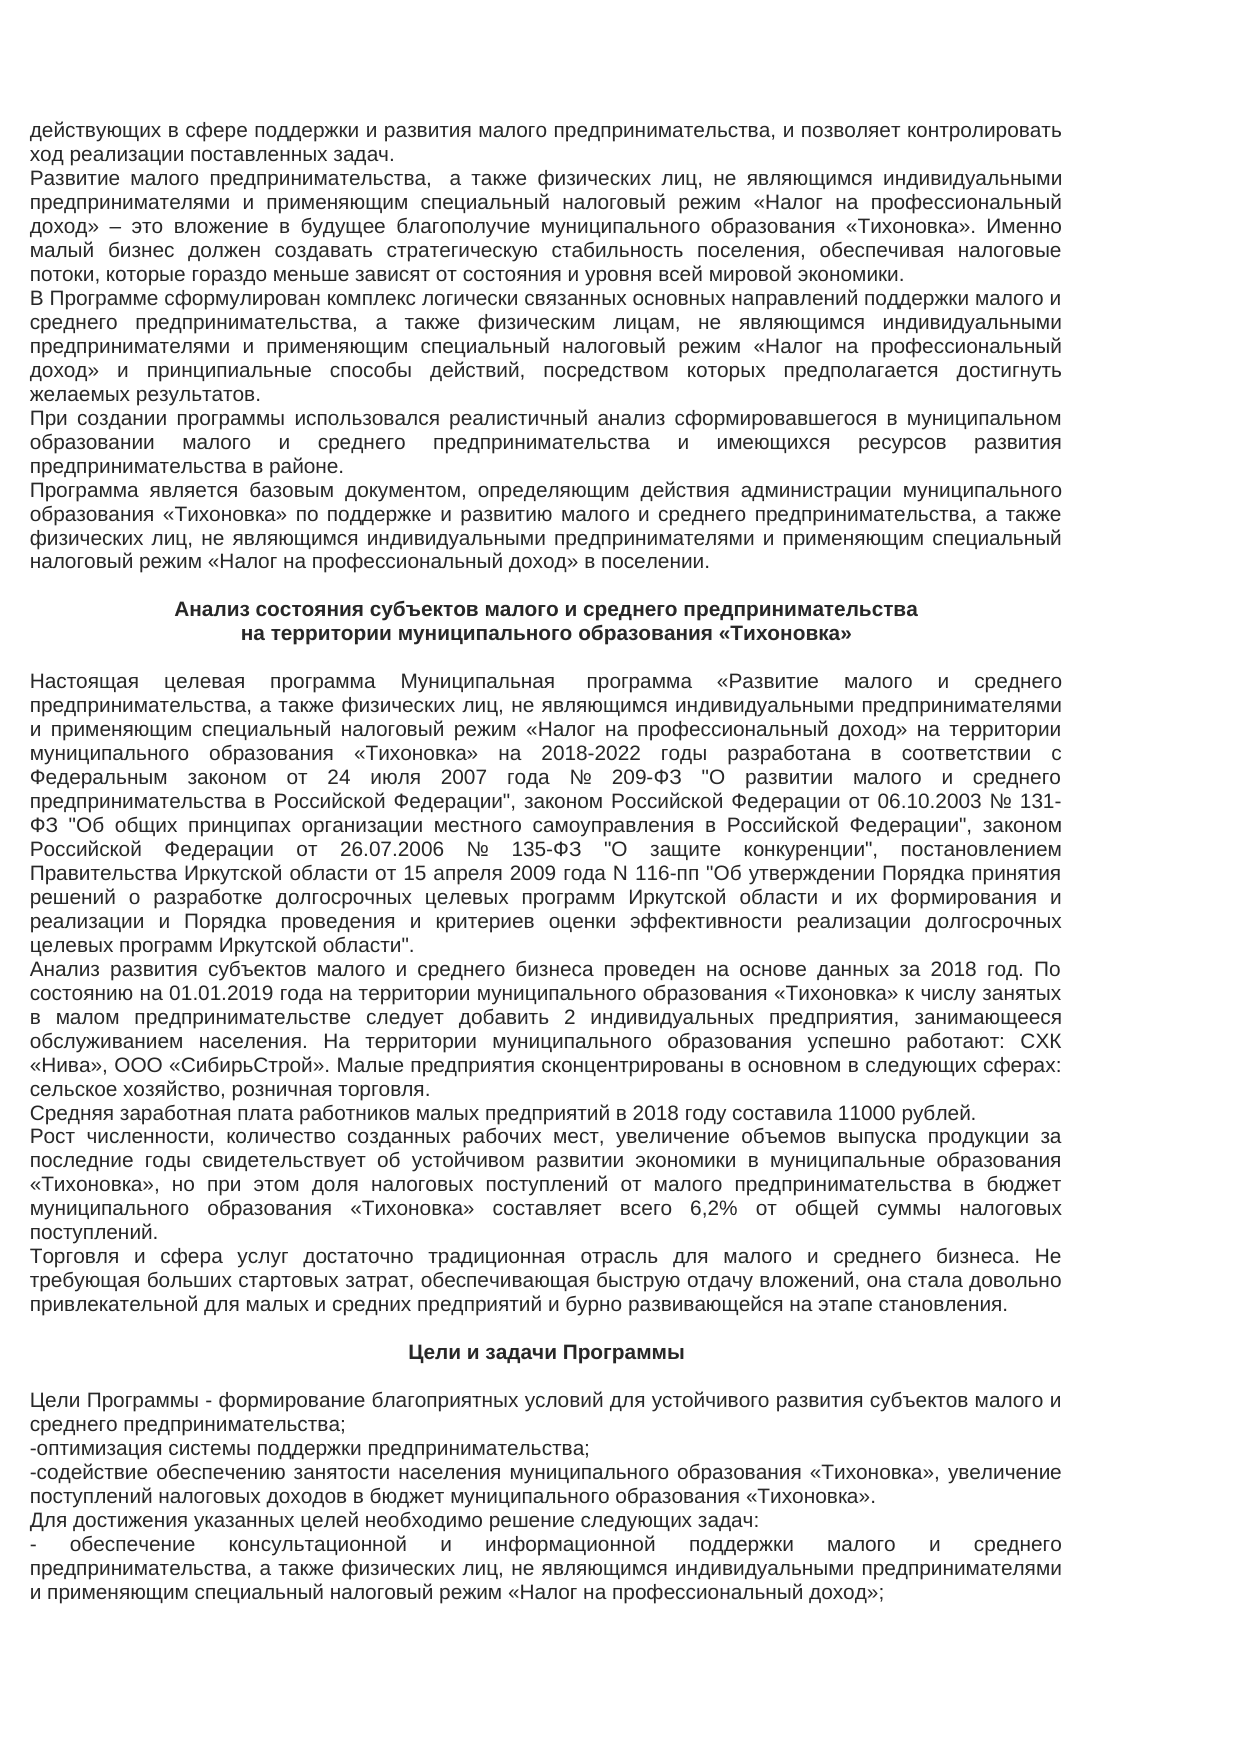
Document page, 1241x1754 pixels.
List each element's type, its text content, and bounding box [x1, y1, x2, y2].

text Рост численности, количество созданных рабочих мест, увеличение объемов выпуска продукции за последние годы свидетельствует об устойчивом развитии экономики в муниципальные образования «Тихоновка», но при этом доля налоговых поступлений от малого предпринимательства в бюджет муниципального образования «Тихоновка» составляет всего 6,2% от общей суммы налоговых поступлений. [29, 1124, 1063, 1244]
text - обеспечение консультационной и информационной поддержки малого и среднего предпринимательства, а также физических лиц, не являющимся индивидуальными предпринимателями и применяющим специальный налоговый режим «Налог на профессиональный доход»; [29, 1532, 1063, 1603]
text на территории муниципального образования «Тихоновка» [29, 621, 1063, 645]
text В Программе сформулирован комплекс логически связанных основных направлений поддержки малого и среднего предпринимательства, а также физическим лицам, не являющимся индивидуальными предпринимателями и применяющим специальный налоговый режим «Налог на профессиональный доход» и принципиальные способы действий, посредством которых предполагается достигнуть желаемых результатов. [29, 286, 1063, 406]
text -содействие обеспечению занятости населения муниципального образования «Тихоновка», увеличение поступлений налоговых доходов в бюджет муниципального образования «Тихоновка». [29, 1460, 1063, 1508]
text Для достижения указанных целей необходимо решение следующих задач: [29, 1508, 1063, 1532]
text Настоящая целевая программа Муниципальная программа «Развитие малого и среднего предпринимательства, а также физических лиц, не являющимся индивидуальными предпринимателями и применяющим специальный налоговый режим «Налог на профессиональный доход» на территории муниципального образования «Тихоновка» на 2018-2022 годы разработана в соответствии с Федеральным законом от 24 июля 2007 года № 209-ФЗ "О развитии малого и среднего предпринимательства в Российской Федерации", законом Российской Федерации от 06.10.2003 № 131-ФЗ "Об общих принципах организации местного самоуправления в Российской Федерации", законом Российской Федерации от 26.07.2006 № 135-ФЗ "О защите конкуренции", постановлением Правительства Иркутской области от 15 апреля 2009 года N 116-пп "Об утверждении Порядка принятия решений о разработке долгосрочных целевых программ Иркутской области и их формирования и реализации и Порядка проведения и критериев оценки эффективности реализации долгосрочных целевых программ Иркутской области". [29, 669, 1063, 957]
text При создании программы использовался реалистичный анализ сформировавшегося в муниципальном образовании малого и среднего предпринимательства и имеющихся ресурсов развития предпринимательства в районе. [29, 406, 1063, 477]
text Торговля и сфера услуг достаточно традиционная отрасль для малого и среднего бизнеса. Не требующая больших стартовых затрат, обеспечивающая быструю отдачу вложений, она стала довольно привлекательной для малых и средних предприятий и бурно развивающейся на этапе становления. [29, 1244, 1063, 1316]
text Анализ состояния субъектов малого и среднего предпринимательства [29, 597, 1063, 621]
text Анализ развития субъектов малого и среднего бизнеса проведен на основе данных за 2018 год. По состоянию на 01.01.2019 года на территории муниципального образования «Тихоновка» к числу занятых в малом предпринимательстве следует добавить 2 индивидуальных предприятия, занимающееся обслуживанием населения. На территории муниципального образования успешно работают: СХК «Нива», ООО «СибирьСтрой». Малые предприятия сконцентрированы в основном в следующих сферах: сельское хозяйство, розничная торговля. [29, 957, 1063, 1100]
text Цели Программы - формирование благоприятных условий для устойчивого развития субъектов малого и среднего предпринимательства; [29, 1388, 1063, 1436]
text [29, 118, 1063, 166]
text Средняя заработная плата работников малых предприятий в 2018 году составила 11000 рублей. [29, 1100, 1063, 1124]
text Развитие малого предпринимательства, а также физических лиц, не являющимся индивидуальными предпринимателями и применяющим специальный налоговый режим «Налог на профессиональный доход» – это вложение в будущее благополучие муниципального образования «Тихоновка». Именно малый бизнес должен создавать стратегическую стабильность поселения, обеспечивая налоговые потоки, которые гораздо меньше зависят от состояния и уровня всей мировой экономики. [29, 166, 1063, 286]
text Программа является базовым документом, определяющим действия администрации муниципального образования «Тихоновка» по поддержке и развитию малого и среднего предпринимательства, а также физических лиц, не являющимся индивидуальными предпринимателями и применяющим специальный налоговый режим «Налог на профессиональный доход» в поселении. [29, 477, 1063, 573]
text -оптимизация системы поддержки предпринимательства; [29, 1436, 1063, 1460]
text Цели и задачи Программы [29, 1340, 1063, 1364]
